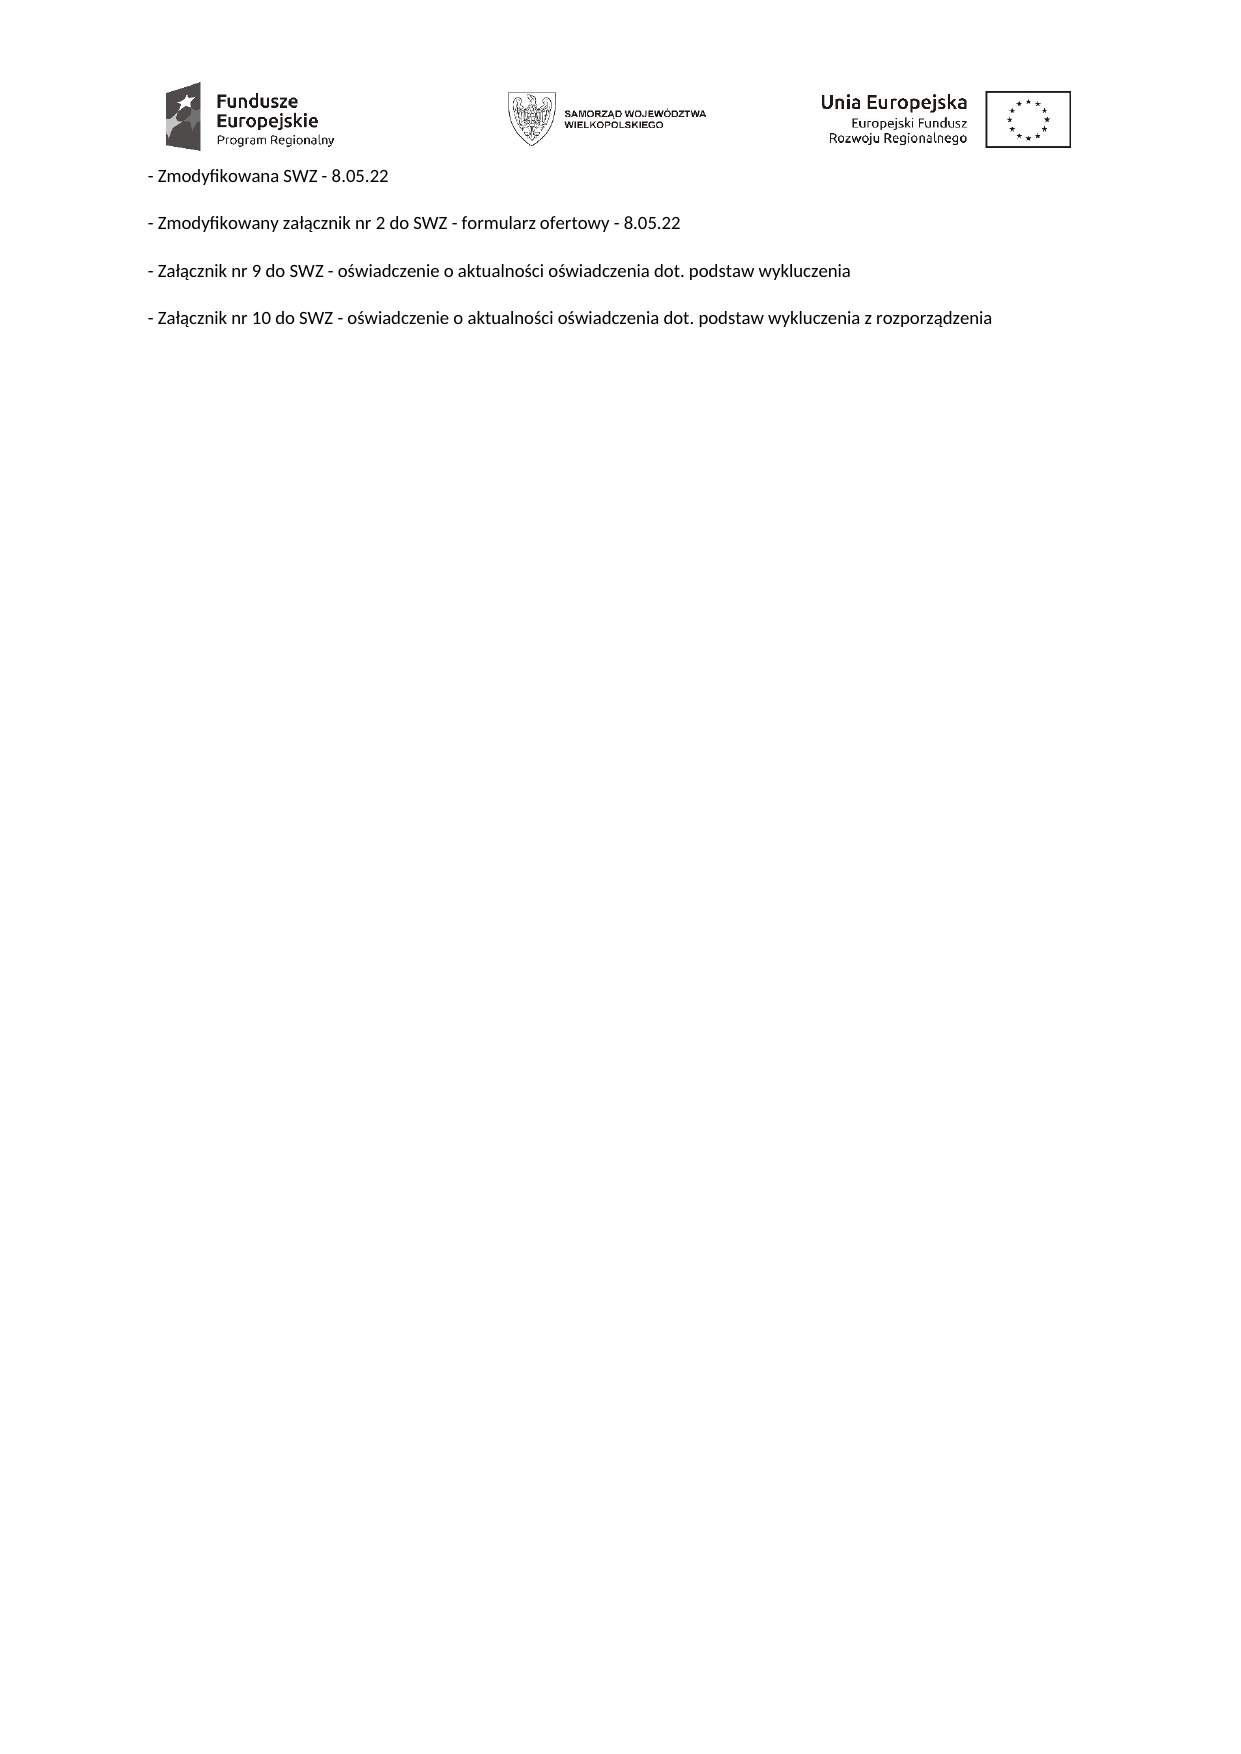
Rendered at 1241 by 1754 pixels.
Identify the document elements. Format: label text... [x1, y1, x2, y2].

text - Zmodyfikowany załącznik nr 2 do SWZ - formularz ofertowy - 8.05.22 [148, 212, 1093, 234]
picture [147, 73, 1089, 165]
text - Załącznik nr 10 do SWZ - oświadczenie o aktualności oświadczenia dot. podstaw wykluczenia z rozporządzenia [148, 306, 1093, 329]
text - Zmodyfikowana SWZ - 8.05.22 [148, 164, 1093, 187]
text - Załącznik nr 9 do SWZ - oświadczenie o aktualności oświadczenia dot. podstaw wykluczenia [148, 259, 1093, 282]
